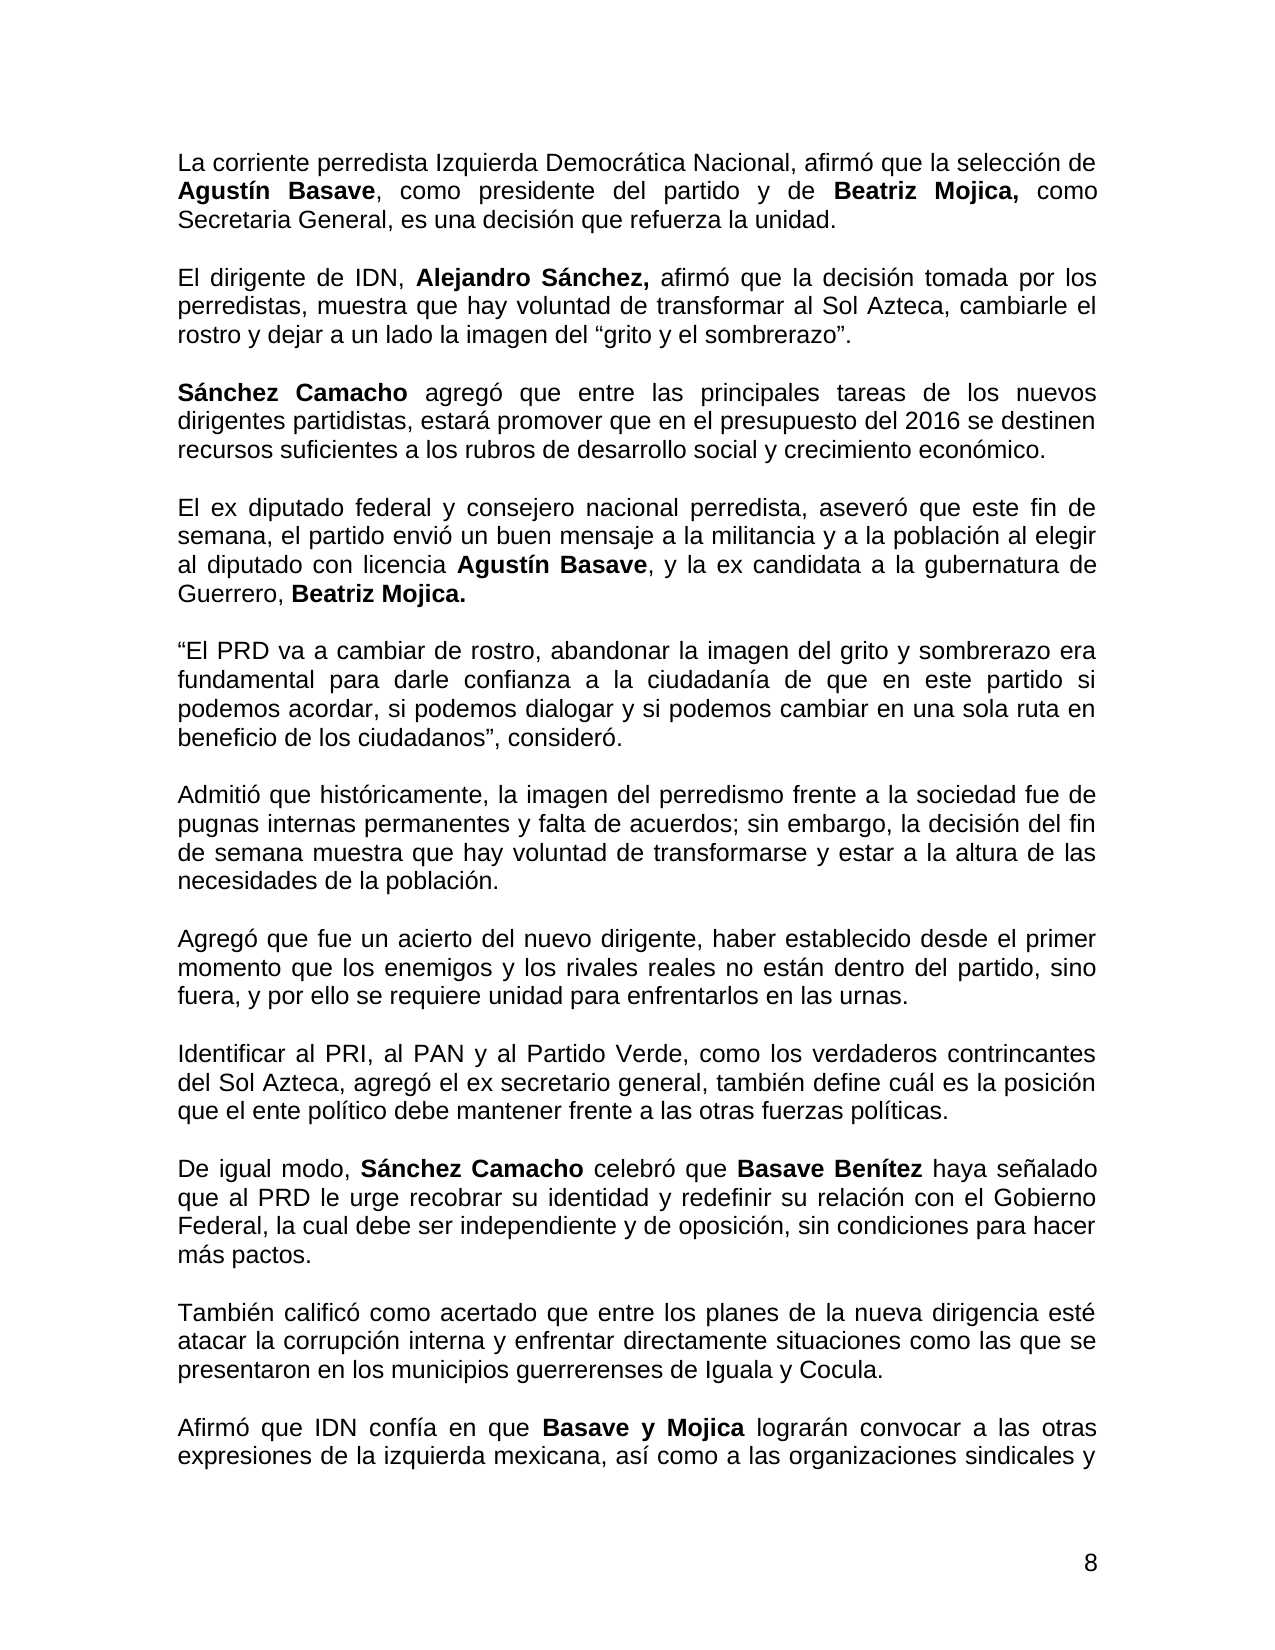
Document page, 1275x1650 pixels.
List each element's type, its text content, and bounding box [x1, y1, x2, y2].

text Sánchez Camacho agregó que entre las principales tareas de los nuevos dirigentes partidistas, estará promover que en el presupuesto del 2016 se destinen recursos suficientes a los rubros de desarrollo social y crecimiento económico. [177, 378, 1098, 464]
text Agregó que fue un acierto del nuevo dirigente, haber establecido desde el primer momento que los enemigos y los rivales reales no están dentro del partido, sino fuera, y por ello se requiere unidad para enfrentarlos en las urnas. [177, 924, 1098, 1010]
text De igual modo, Sánchez Camacho celebró que Basave Benítez haya señalado que al PRD le urge recobrar su identidad y redefinir su relación con el Gobierno Federal, la cual debe ser independiente y de oposición, sin condiciones para hacer más pactos. [177, 1154, 1098, 1269]
text Identificar al PRI, al PAN y al Partido Verde, como los verdaderos contrincantes del Sol Azteca, agregó el ex secretario general, también define cuál es la posición que el ente político debe mantener frente a las otras fuerzas políticas. [177, 1039, 1098, 1125]
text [177, 1413, 1098, 1470]
text “El PRD va a cambiar de rostro, abandonar la imagen del grito y sombrerazo era fundamental para darle confianza a la ciudadanía de que en este partido si podemos acordar, si podemos dialogar y si podemos cambiar en una sola ruta en beneficio de los ciudadanos”, consideró. [177, 636, 1098, 751]
text El ex diputado federal y consejero nacional perredista, aseveró que este fin de semana, el partido envió un buen mensaje a la militancia y a la población al elegir al diputado con licencia Agustín Basave, y la ex candidata a la gubernatura de Guerrero, Beatriz Mojica. [177, 493, 1098, 608]
text Admitió que históricamente, la imagen del perredismo frente a la sociedad fue de pugnas internas permanentes y falta de acuerdos; sin embargo, la decisión del fin de semana muestra que hay voluntad de transformarse y estar a la altura de las necesidades de la población. [177, 780, 1098, 895]
text El dirigente de IDN, Alejandro Sánchez, afirmó que la decisión tomada por los perredistas, muestra que hay voluntad de transformar al Sol Azteca, cambiarle el rostro y dejar a un lado la imagen del “grito y el sombrerazo”. [177, 263, 1098, 349]
text La corriente perredista Izquierda Democrática Nacional, afirmó que la selección de Agustín Basave, como presidente del partido y de Beatriz Mojica, como Secretaria General, es una decisión que refuerza la unidad. [177, 148, 1098, 234]
text También calificó como acertado que entre los planes de la nueva dirigencia esté atacar la corrupción interna y enfrentar directamente situaciones como las que se presentaron en los municipios guerrerenses de Iguala y Cocula. [177, 1298, 1098, 1384]
